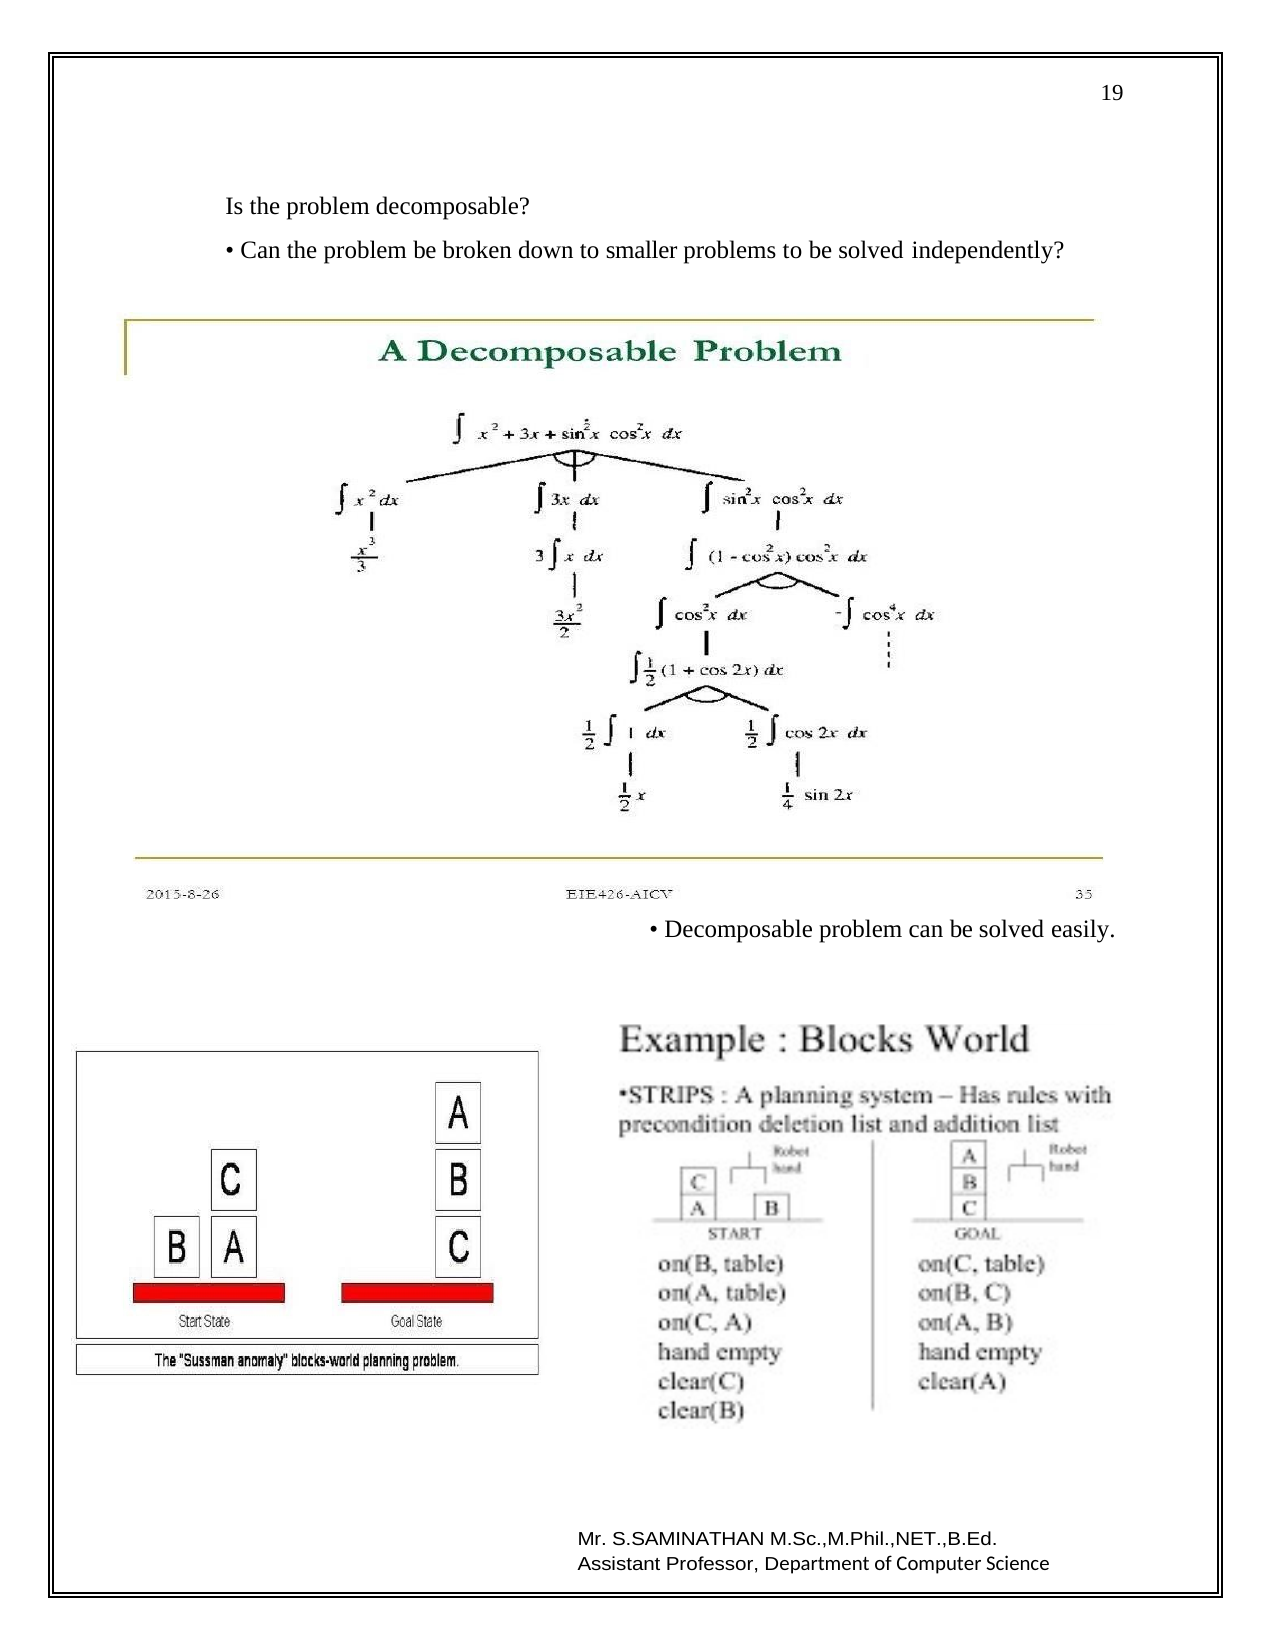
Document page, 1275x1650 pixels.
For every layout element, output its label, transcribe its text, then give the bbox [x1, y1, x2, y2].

picture [116, 312, 1105, 899]
picture [71, 1043, 547, 1385]
list Can the problem be broken down to smaller problems to be solved independently? [225, 235, 1217, 264]
picture [618, 1024, 1116, 1429]
list Decomposable problem can be solved easily. [649, 325, 1217, 943]
text Is the problem decomposable? [225, 191, 1217, 220]
